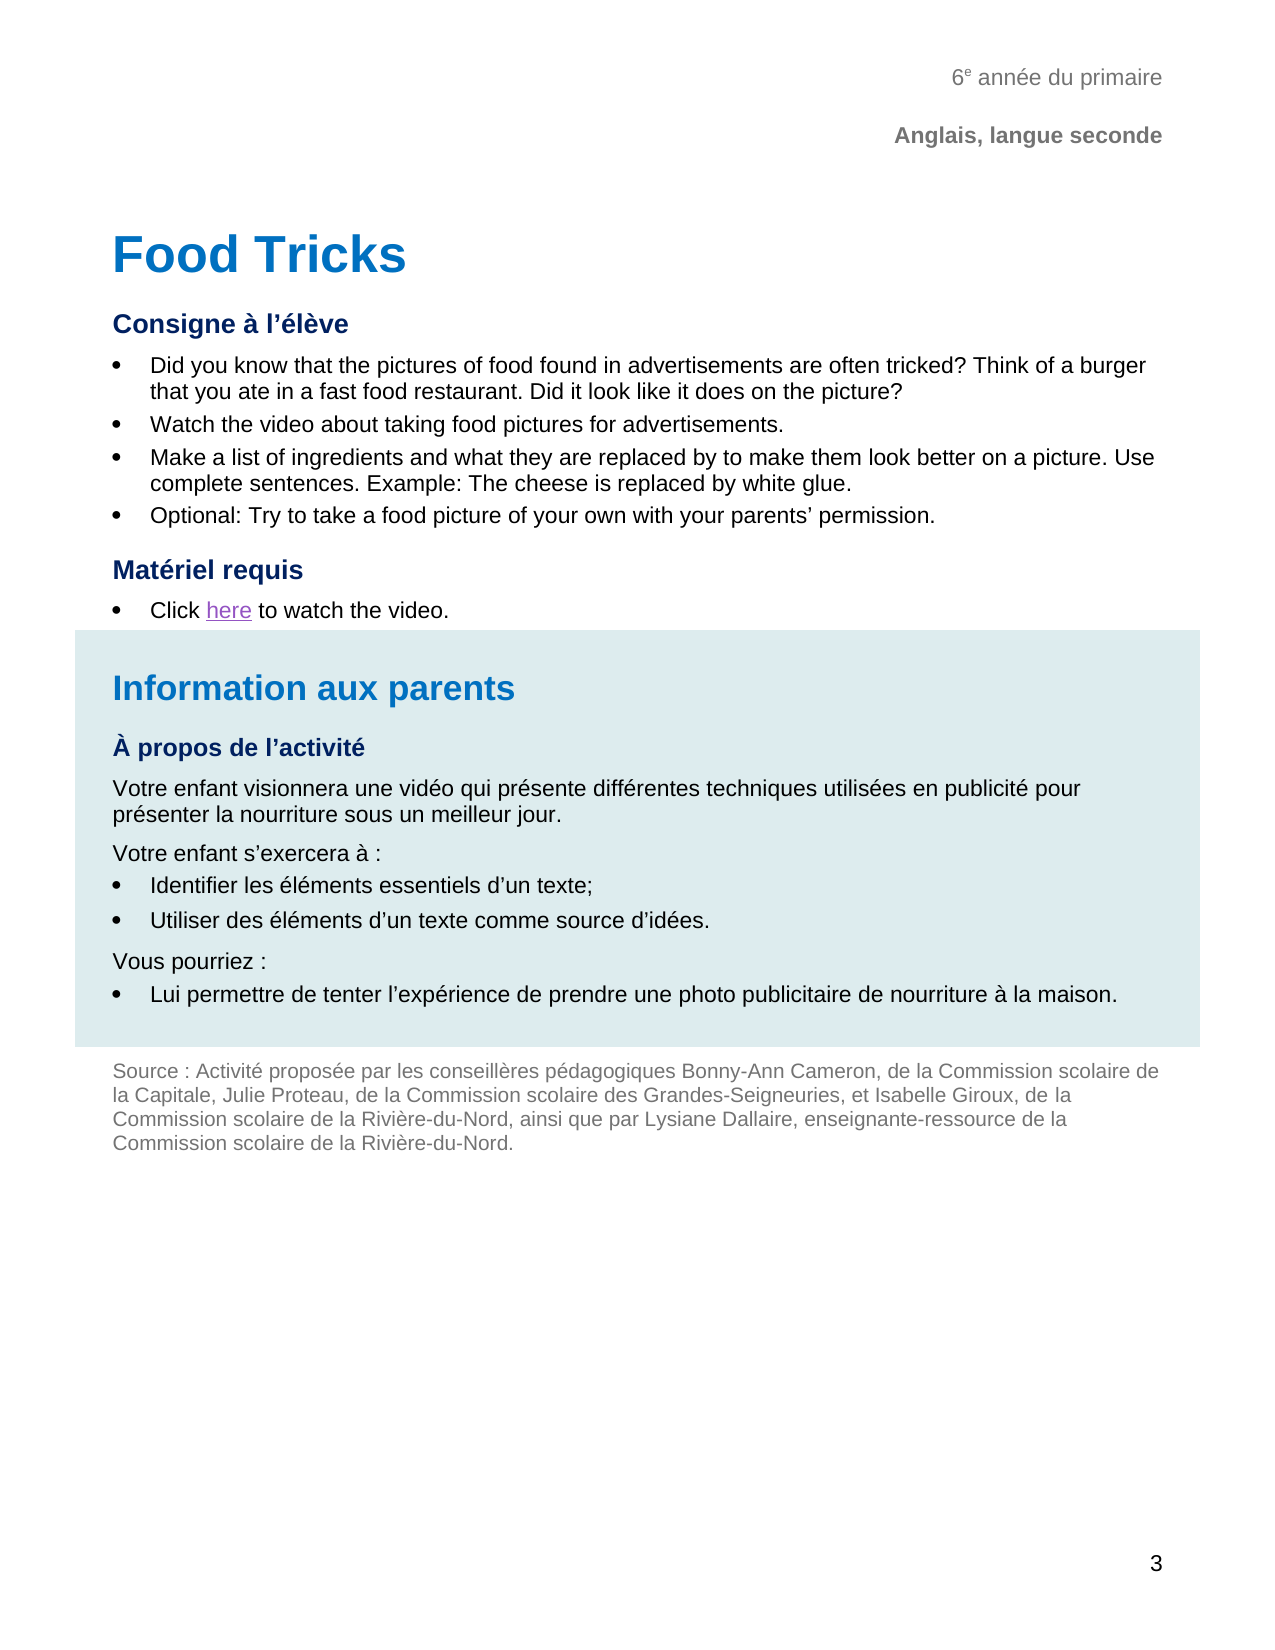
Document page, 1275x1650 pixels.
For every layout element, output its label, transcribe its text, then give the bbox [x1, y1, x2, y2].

text Click here to watch the video. [112, 597, 1162, 624]
text Consigne à l’élève [112, 308, 1162, 339]
text Food Tricks [112, 223, 1162, 283]
table_header Information aux parents À propos de l’activité Votre enfant visionnera une vidéo qui présente différentes techniques utilisées en publicité pour présenter la nourriture sous un meilleur jour. Votre enfant s’exercera à : Identifier les éléments essentiels d’un texte; Utiliser des éléments d’un texte comme source d’idées. Vous pourriez : Lui permettre de tenter l’expérience de prendre une photo publicitaire de nourriture à la maison. [75, 630, 1200, 1047]
text Anglais, langue seconde [112, 122, 1162, 148]
text Watch the video about taking food pictures for advertisements. [112, 411, 1162, 437]
text Make a list of ingredients and what they are replaced by to make them look better on a picture. Use complete sentences. Example: The cheese is replaced by white glue. [112, 443, 1162, 496]
text Source : Activité proposée par les conseillères pédagogiques Bonny-Ann Cameron, de la Commission scolaire de la Capitale, Julie Proteau, de la Commission scolaire des Grandes-Seigneuries, et Isabelle Giroux, de la Commission scolaire de la Rivière-du-Nord, ainsi que par Lysiane Dallaire, enseignante-ressource de la Commission scolaire de la Rivière-du-Nord. [112, 1059, 1162, 1155]
text Matériel requis [112, 554, 1083, 585]
text Did you know that the pictures of food found in advertisements are often tricked? Think of a burger that you ate in a fast food restaurant. Did it look like it does on the picture? [112, 352, 1162, 404]
text Optional: Try to take a food picture of your own with your parents’ permission. [112, 502, 1162, 529]
